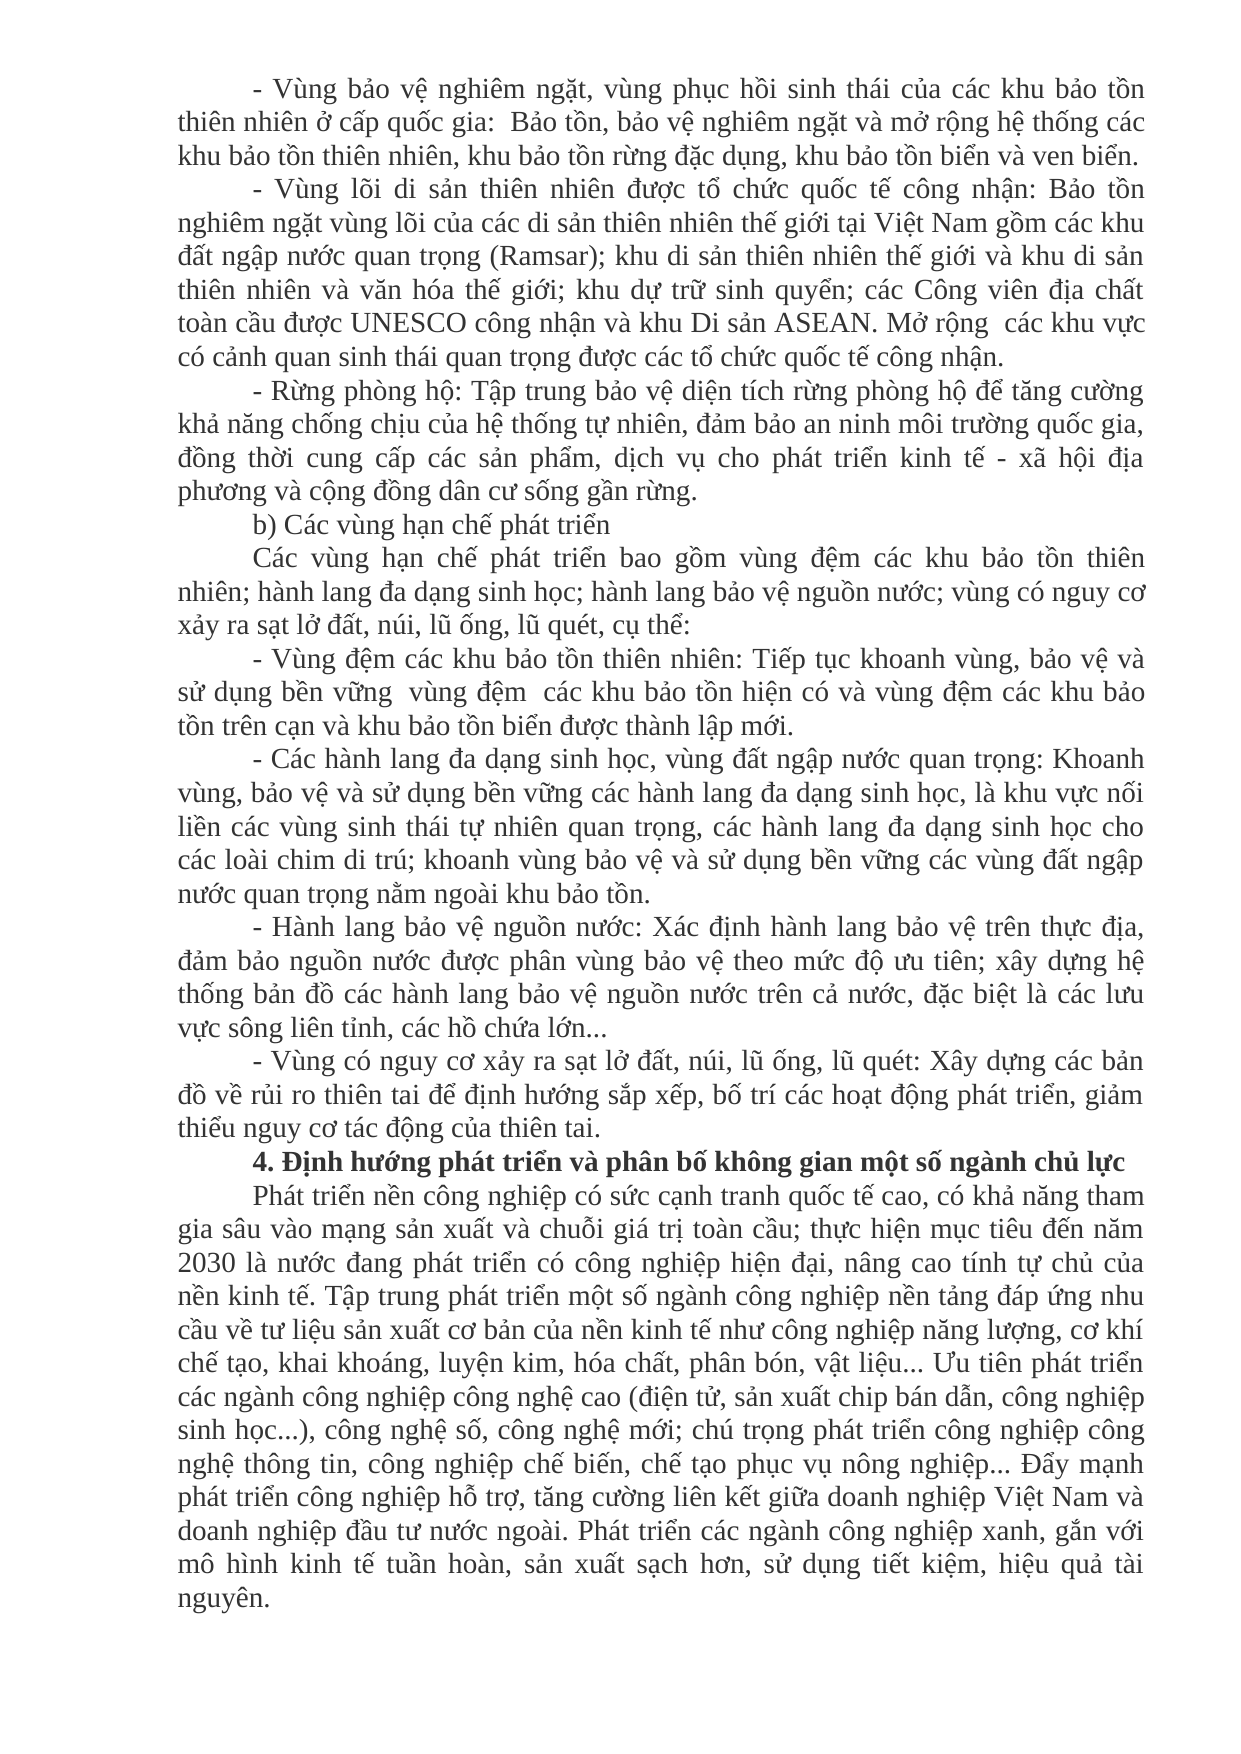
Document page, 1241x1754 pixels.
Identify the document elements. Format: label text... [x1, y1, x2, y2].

text - Vùng lõi di sản thiên nhiên được tổ chức quốc tế công nhận: Bảo tồn nghiêm ngặt vùng lõi của các di sản thiên nhiên thế giới tại Việt Nam gồm các khu đất ngập nước quan trọng (Ramsar); khu di sản thiên nhiên thế giới và khu di sản thiên nhiên và văn hóa thế giới; khu dự trữ sinh quyển; các Công viên địa chất toàn cầu được UNESCO công nhận và khu Di sản ASEAN. Mở rộng các khu vực có cảnh quan sinh thái quan trọng được các tổ chức quốc tế công nhận. [177, 171, 1146, 373]
text Phát triển nền công nghiệp có sức cạnh tranh quốc tế cao, có khả năng tham gia sâu vào mạng sản xuất và chuỗi giá trị toàn cầu; thực hiện mục tiêu đến năm 2030 là nước đang phát triển có công nghiệp hiện đại, nâng cao tính tự chủ của nền kinh tế. Tập trung phát triển một số ngành công nghiệp nền tảng đáp ứng nhu cầu về tư liệu sản xuất cơ bản của nền kinh tế như công nghiệp năng lượng, cơ khí chế tạo, khai khoáng, luyện kim, hóa chất, phân bón, vật liệu... Ưu tiên phát triển các ngành công nghiệp công nghệ cao (điện tử, sản xuất chip bán dẫn, công nghiệp sinh học...), công nghệ số, công nghệ mới; chú trọng phát triển công nghiệp công nghệ thông tin, công nghiệp chế biến, chế tạo phục vụ nông nghiệp... Đẩy mạnh phát triển công nghiệp hỗ trợ, tăng cường liên kết giữa doanh nghiệp Việt Nam và doanh nghiệp đầu tư nước ngoài. Phát triển các ngành công nghiệp xanh, gắn với mô hình kinh tế tuần hoàn, sản xuất sạch hơn, sử dụng tiết kiệm, hiệu quả tài nguyên. [177, 1178, 1146, 1614]
text - Vùng có nguy cơ xảy ra sạt lở đất, núi, lũ ống, lũ quét: Xây dựng các bản đồ về rủi ro thiên tai để định hướng sắp xếp, bố trí các hoạt động phát triển, giảm thiểu nguy cơ tác động của thiên tai. [177, 1043, 1146, 1144]
text - Vùng bảo vệ nghiêm ngặt, vùng phục hồi sinh thái của các khu bảo tồn thiên nhiên ở cấp quốc gia: Bảo tồn, bảo vệ nghiêm ngặt và mở rộng hệ thống các khu bảo tồn thiên nhiên, khu bảo tồn rừng đặc dụng, khu bảo tồn biển và ven biển. [177, 71, 1146, 171]
text - Rừng phòng hộ: Tập trung bảo vệ diện tích rừng phòng hộ để tăng cường khả năng chống chịu của hệ thống tự nhiên, đảm bảo an ninh môi trường quốc gia, đồng thời cung cấp các sản phẩm, dịch vụ cho phát triển kinh tế - xã hội địa phương và cộng đồng dân cư sống gần rừng. [177, 373, 1146, 507]
text - Hành lang bảo vệ nguồn nước: Xác định hành lang bảo vệ trên thực địa, đảm bảo nguồn nước được phân vùng bảo vệ theo mức độ ưu tiên; xây dựng hệ thống bản đồ các hành lang bảo vệ nguồn nước trên cả nước, đặc biệt là các lưu vực sông liên tỉnh, các hồ chứa lớn... [177, 909, 1146, 1043]
text b) Các vùng hạn chế phát triển [177, 507, 1146, 540]
text Các vùng hạn chế phát triển bao gồm vùng đệm các khu bảo tồn thiên nhiên; hành lang đa dạng sinh học; hành lang bảo vệ nguồn nước; vùng có nguy cơ xảy ra sạt lở đất, núi, lũ ống, lũ quét, cụ thể: [177, 540, 1146, 641]
text - Các hành lang đa dạng sinh học, vùng đất ngập nước quan trọng: Khoanh vùng, bảo vệ và sử dụng bền vững các hành lang đa dạng sinh học, là khu vực nối liền các vùng sinh thái tự nhiên quan trọng, các hành lang đa dạng sinh học cho các loài chim di trú; khoanh vùng bảo vệ và sử dụng bền vững các vùng đất ngập nước quan trọng nằm ngoài khu bảo tồn. [177, 742, 1146, 909]
text - Vùng đệm các khu bảo tồn thiên nhiên: Tiếp tục khoanh vùng, bảo vệ và sử dụng bền vững vùng đệm các khu bảo tồn hiện có và vùng đệm các khu bảo tồn trên cạn và khu bảo tồn biển được thành lập mới. [177, 641, 1146, 742]
text 4. Định hướng phát triển và phân bố không gian một số ngành chủ lực [177, 1144, 1146, 1178]
